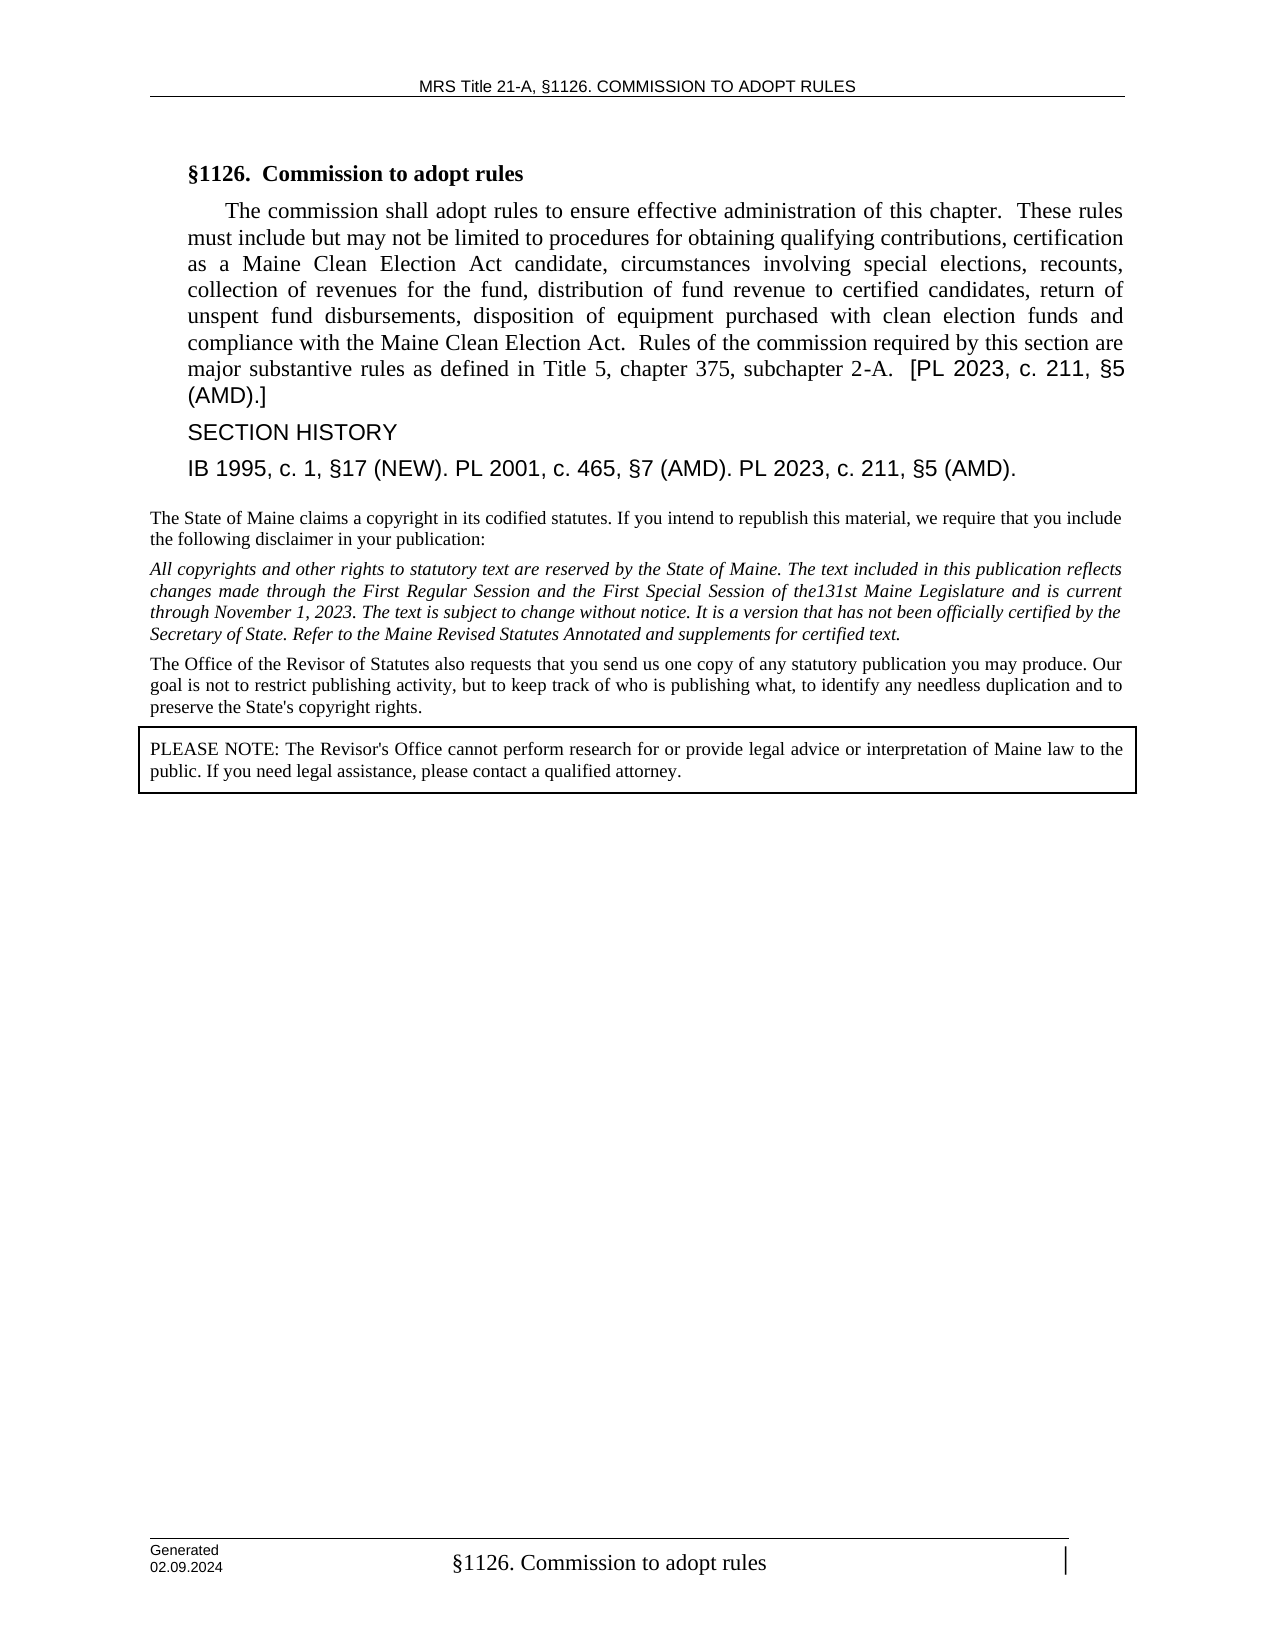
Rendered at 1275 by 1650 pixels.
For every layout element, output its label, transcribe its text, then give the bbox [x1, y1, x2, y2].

text The State of Maine claims a copyright in its codified statutes. If you intend to republish this material, we require that you include the following disclaimer in your publication: [150, 507, 1125, 550]
text SECTION HISTORY [187, 418, 1125, 445]
text The Office of the Revisor of Statutes also requests that you send us one copy of any statutory publication you may produce. Our goal is not to restrict publishing activity, but to keep track of who is publishing what, to identify any needless duplication and to preserve the State's copyright rights. [150, 653, 1125, 717]
text PLEASE NOTE: The Revisor's Office cannot perform research for or provide legal advice or interpretation of Maine law to the public. If you need legal assistance, please contact a qualified attorney. [140, 728, 1135, 792]
text The commission shall adopt rules to ensure effective administration of this chapter. These rules must include but may not be limited to procedures for obtaining qualifying contributions, certification as a Maine Clean Election Act candidate, circumstances involving special elections, recounts, collection of revenues for the fund, distribution of fund revenue to certified candidates, return of unspent fund disbursements, disposition of equipment purchased with clean election funds and compliance with the Maine Clean Election Act. Rules of the commission required by this section are major substantive rules as defined in Title 5, chapter 375, subchapter 2‑A. [PL 2023, c. 211, §5 (AMD).] [187, 197, 1125, 408]
text All copyrights and other rights to statutory text are reserved by the State of Maine. The text included in this publication reflects changes made through the First Regular Session and the First Special Session of the131st Maine Legislature and is current through November 1, 2023 . The text is subject to change without notice. It is a version that has not been officially certified by the Secretary of State. Refer to the Maine Revised Statutes Annotated and supplements for certified text. [150, 558, 1125, 644]
text §1126. Commission to adopt rules [187, 160, 1125, 187]
text IB 1995, c. 1, §17 (NEW). PL 2001, c. 465, §7 (AMD). PL 2023, c. 211, §5 (AMD). [187, 455, 1125, 482]
